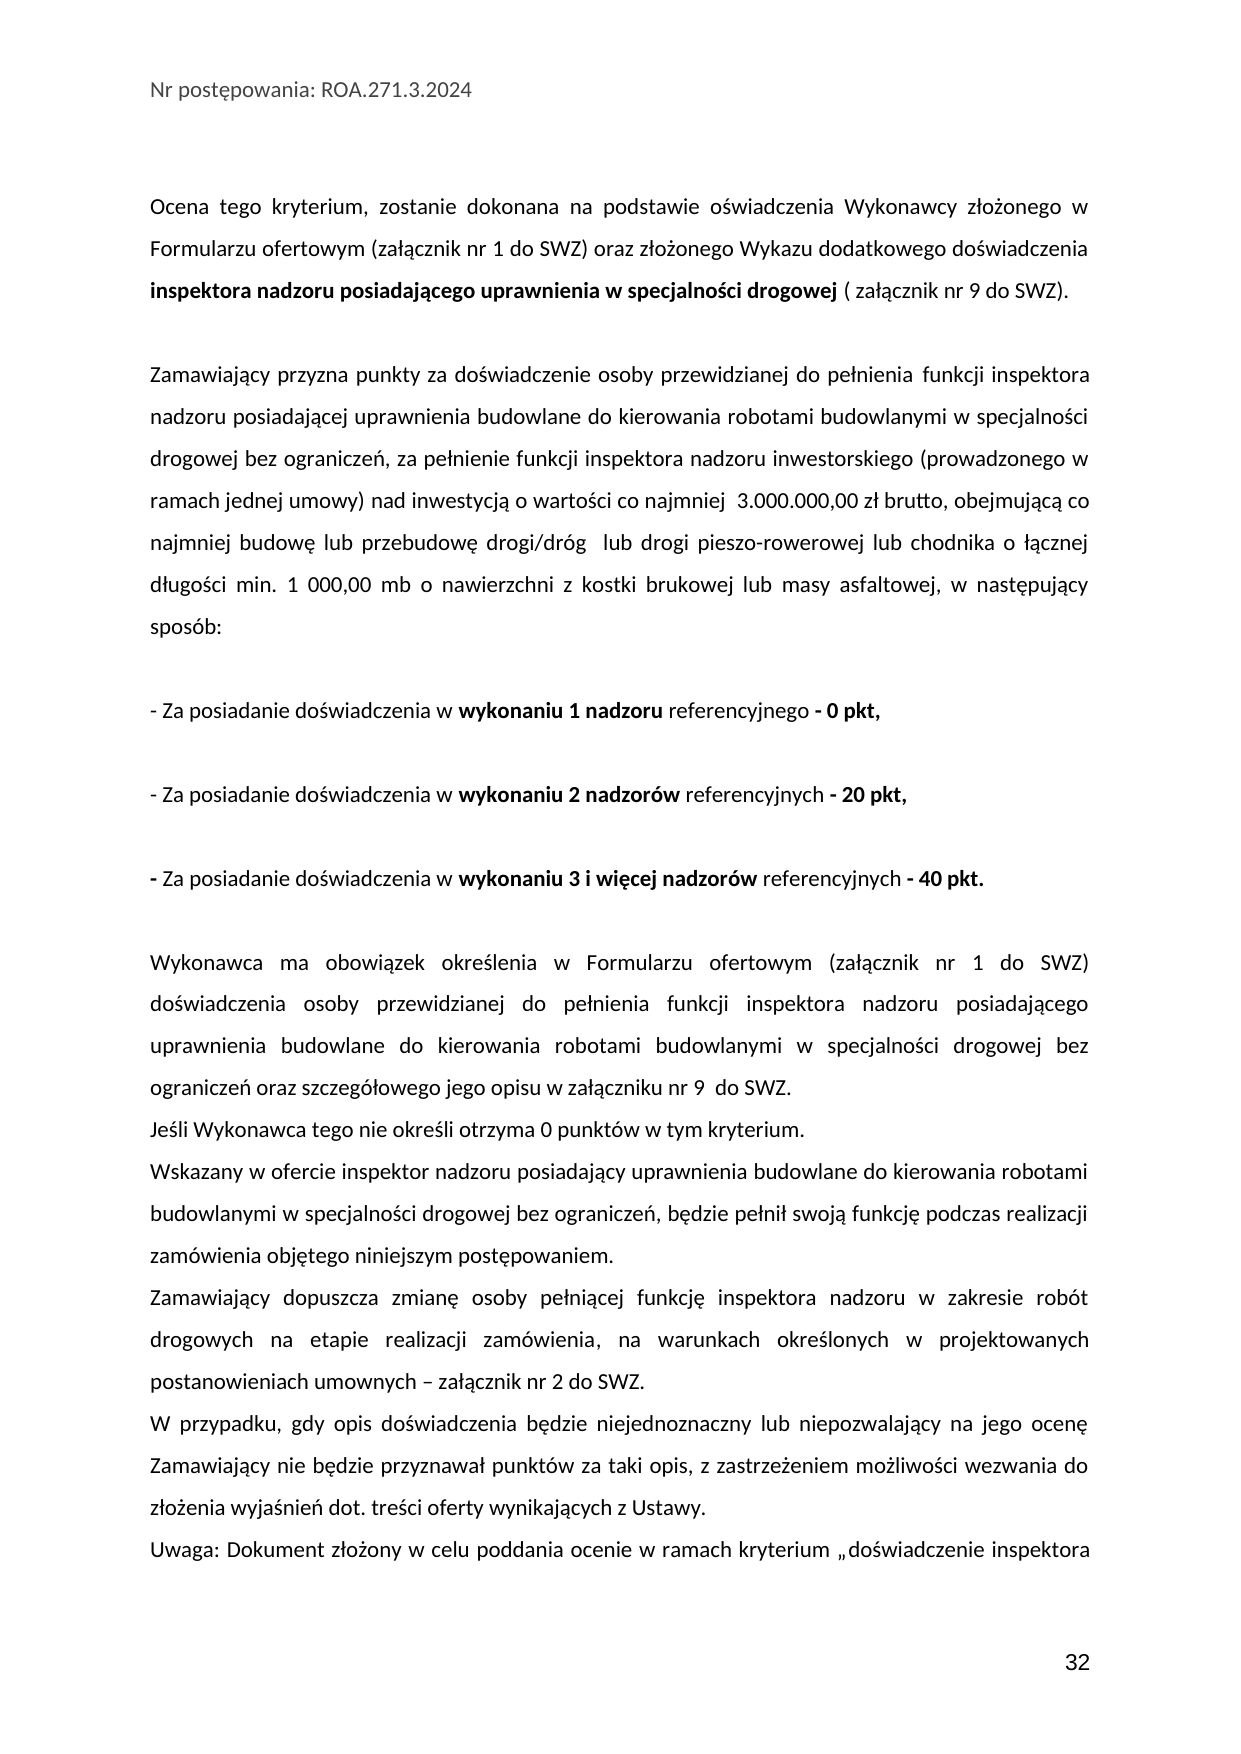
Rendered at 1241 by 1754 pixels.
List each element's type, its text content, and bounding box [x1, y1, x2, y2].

text Jeśli Wykonawca tego nie określi otrzyma 0 punktów w tym kryterium. [150, 1116, 1090, 1143]
text Zamawiający dopuszcza zmianę osoby pełniącej funkcję inspektora nadzoru w zakresie robót drogowych na etapie realizacji zamówienia, na warunkach określonych w projektowanych postanowieniach umownych – załącznik nr 2 do SWZ. [150, 1283, 1090, 1395]
text Ocena tego kryterium, zostanie dokonana na podstawie oświadczenia Wykonawcy złożonego w Formularzu ofertowym (załącznik nr 1 do SWZ) oraz złożonego Wykazu dodatkowego doświadczenia inspektora nadzoru posiadającego uprawnienia w specjalności drogowej ( załącznik nr 9 do SWZ). [150, 192, 1090, 304]
text W przypadku, gdy opis doświadczenia będzie niejednoznaczny lub niepozwalający na jego ocenę Zamawiający nie będzie przyznawał punktów za taki opis, z zastrzeżeniem możliwości wezwania do złożenia wyjaśnień dot. treści oferty wynikających z Ustawy. [150, 1409, 1090, 1521]
text Wykonawca ma obowiązek określenia w Formularzu ofertowym (załącznik nr 1 do SWZ) doświadczenia osoby przewidzianej do pełnienia funkcji inspektora nadzoru posiadającego uprawnienia budowlane do kierowania robotami budowlanymi w specjalności drogowej bez ograniczeń oraz szczegółowego jego opisu w załączniku nr 9 do SWZ. [150, 948, 1090, 1102]
text - Za posiadanie doświadczenia w wykonaniu 2 nadzorów referencyjnych - 20 pkt, [150, 738, 1090, 808]
text - Za posiadanie doświadczenia w wykonaniu 1 nadzoru referencyjnego - 0 pkt, [150, 696, 1090, 724]
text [150, 1535, 1090, 1563]
text Zamawiający przyzna punkty za doświadczenie osoby przewidzianej do pełnienia funkcji inspektora nadzoru posiadającej uprawnienia budowlane do kierowania robotami budowlanymi w specjalności drogowej bez ograniczeń, za pełnienie funkcji inspektora nadzoru inwestorskiego (prowadzonego w ramach jednej umowy) nad inwestycją o wartości co najmniej 3.000.000,00 zł brutto, obejmującą co najmniej budowę lub przebudowę drogi/dróg lub drogi pieszo-rowerowej lub chodnika o łącznej długości min. 1 000,00 mb o nawierzchni z kostki brukowej lub masy asfaltowej, w następujący sposób: [150, 360, 1090, 640]
text Wskazany w ofercie inspektor nadzoru posiadający uprawnienia budowlane do kierowania robotami budowlanymi w specjalności drogowej bez ograniczeń, będzie pełnił swoją funkcję podczas realizacji zamówienia objętego niniejszym postępowaniem. [150, 1157, 1090, 1269]
text - Za posiadanie doświadczenia w wykonaniu 3 i więcej nadzorów referencyjnych - 40 pkt. [150, 822, 1090, 892]
